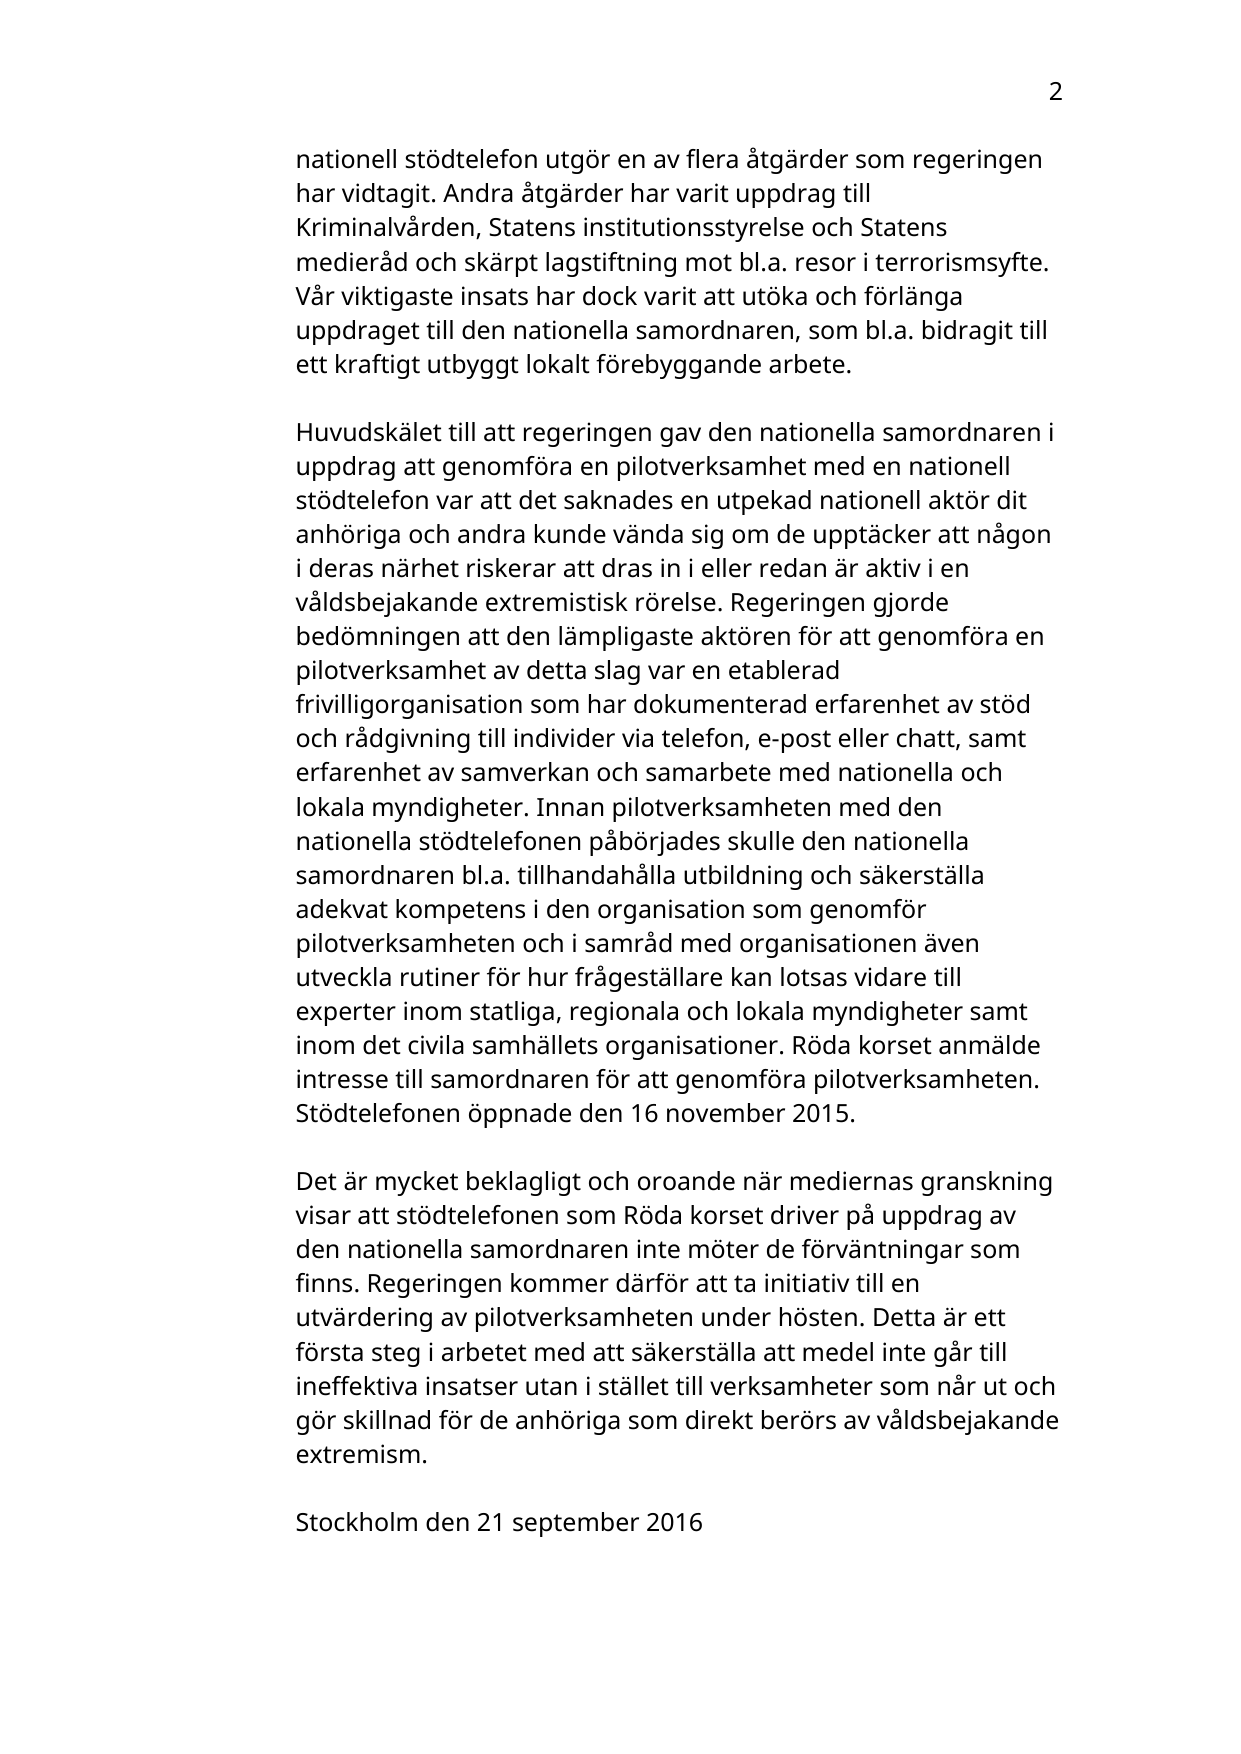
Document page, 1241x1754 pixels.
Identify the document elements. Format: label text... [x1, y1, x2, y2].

text Det är mycket beklagligt och oroande när mediernas granskning visar att stödtelefonen som Röda korset driver på uppdrag av den nationella samordnaren inte möter de förväntningar som finns. Regeringen kommer därför att ta initiativ till en utvärdering av pilotverksamheten under hösten. Detta är ett första steg i arbetet med att säkerställa att medel inte går till ineffektiva insatser utan i stället till verksamheter som når ut och gör skillnad för de anhöriga som direkt berörs av våldsbejakande extremism. [295, 1164, 1063, 1470]
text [295, 142, 1063, 380]
text Stockholm den 21 september 2016 [295, 1504, 1063, 1538]
text Huvudskälet till att regeringen gav den nationella samordnaren i uppdrag att genomföra en pilotverksamhet med en nationell stödtelefon var att det saknades en utpekad nationell aktör dit anhöriga och andra kunde vända sig om de upptäcker att någon i deras närhet riskerar att dras in i eller redan är aktiv i en våldsbejakande extremistisk rörelse. Regeringen gjorde bedömningen att den lämpligaste aktören för att genomföra en pilotverksamhet av detta slag var en etablerad frivilligorganisation som har dokumenterad erfarenhet av stöd och rådgivning till individer via telefon, e-post eller chatt, samt erfarenhet av samverkan och samarbete med nationella och lokala myndigheter. Innan pilotverksamheten med den nationella stödtelefonen påbörjades skulle den nationella samordnaren bl.a. tillhandahålla utbildning och säkerställa adekvat kompetens i den organisation som genomför pilotverksamheten och i samråd med organisationen även utveckla rutiner för hur frågeställare kan lotsas vidare till experter inom statliga, regionala och lokala myndigheter samt inom det civila samhällets organisationer. Röda korset anmälde intresse till samordnaren för att genomföra pilotverksamheten. Stödtelefonen öppnade den 16 november 2015. [295, 414, 1063, 1130]
